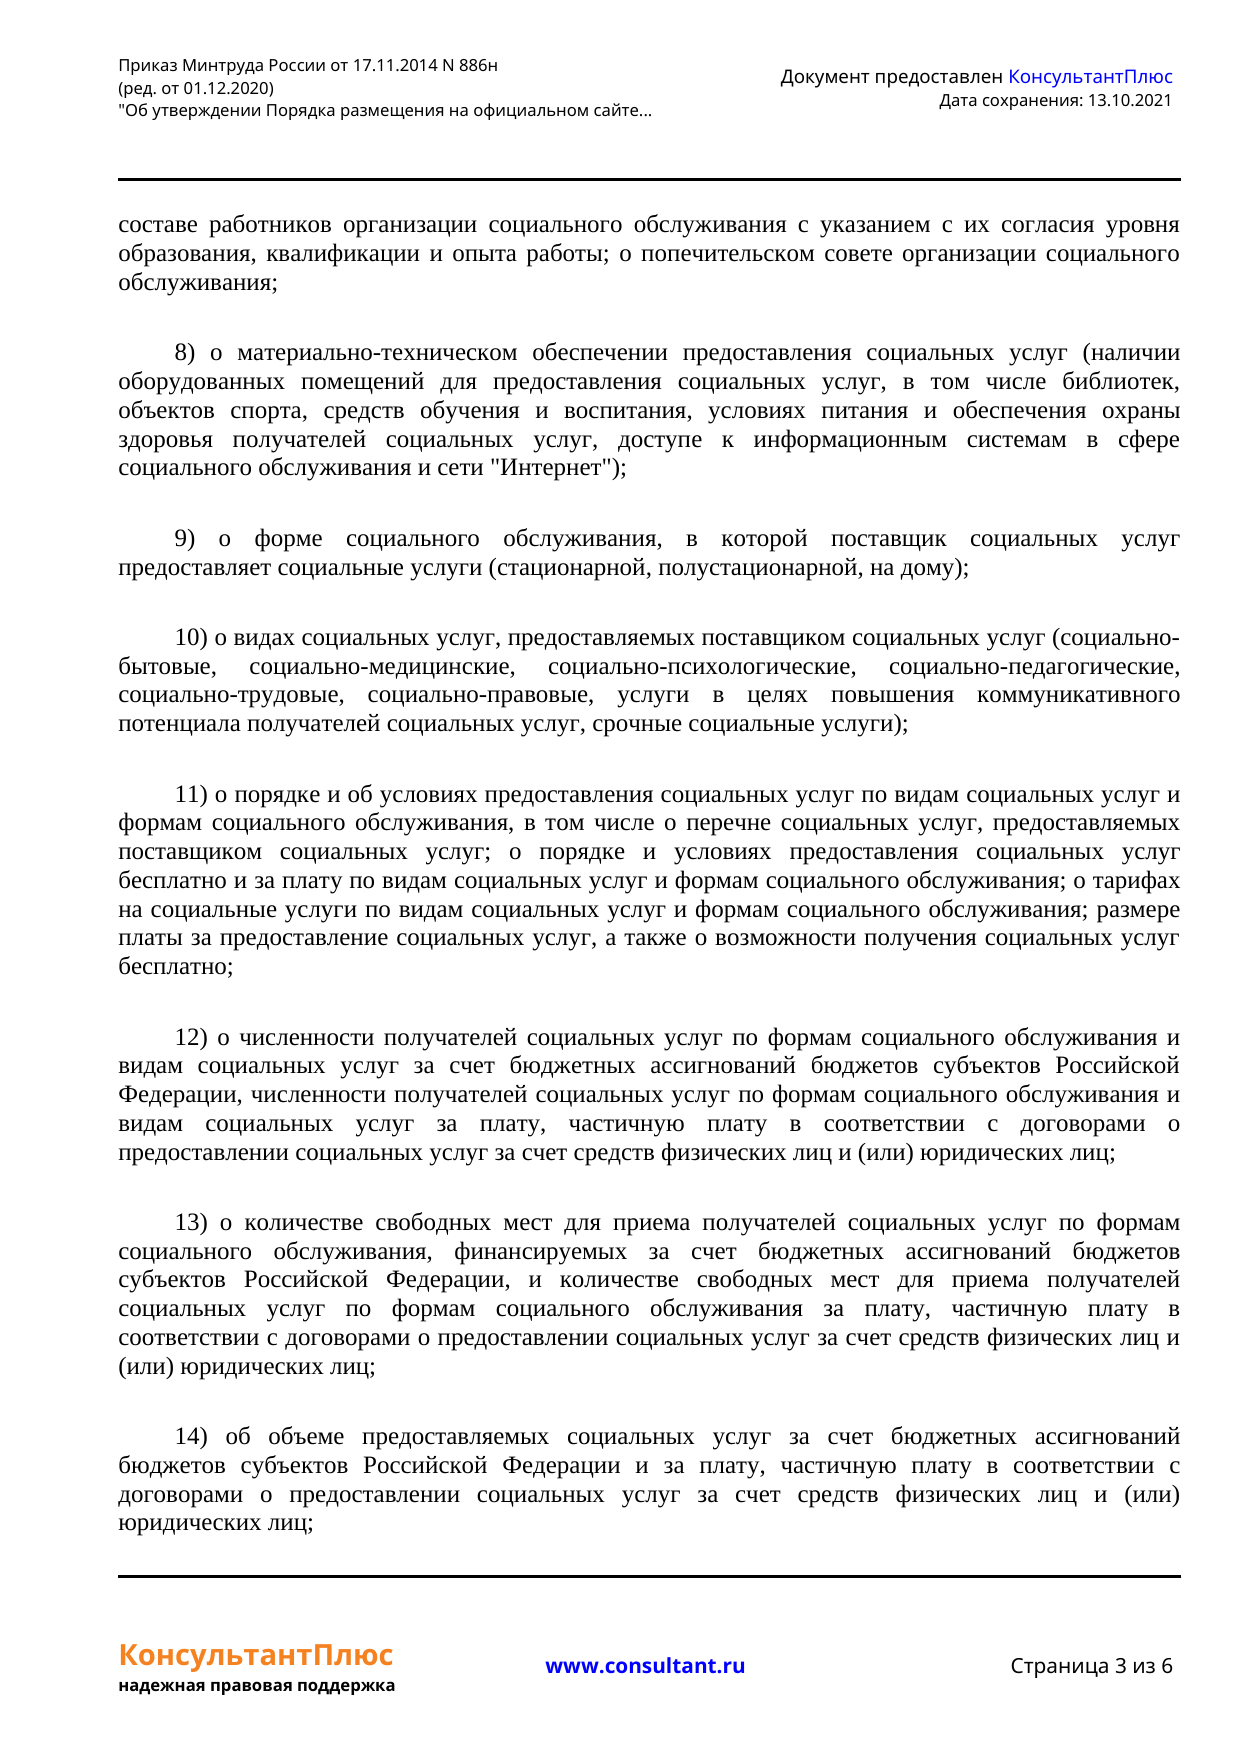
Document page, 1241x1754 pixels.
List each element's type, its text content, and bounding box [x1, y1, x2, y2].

text 13) о количестве свободных мест для приема получателей социальных услуг по формам социального обслуживания, финансируемых за счет бюджетных ассигнований бюджетов субъектов Российской Федерации, и количестве свободных мест для приема получателей социальных услуг по формам социального обслуживания за плату, частичную плату в соответствии с договорами о предоставлении социальных услуг за счет средств физических лиц и (или) юридических лиц; [118, 1207, 1181, 1379]
text 11) о порядке и об условиях предоставления социальных услуг по видам социальных услуг и формам социального обслуживания, в том числе о перечне социальных услуг, предоставляемых поставщиком социальных услуг; о порядке и условиях предоставления социальных услуг бесплатно и за плату по видам социальных услуг и формам социального обслуживания; о тарифах на социальные услуги по видам социальных услуг и формам социального обслуживания; размере платы за предоставление социальных услуг, а также о возможности получения социальных услуг бесплатно; [118, 779, 1181, 980]
text 8) о материально-техническом обеспечении предоставления социальных услуг (наличии оборудованных помещений для предоставления социальных услуг, в том числе библиотек, объектов спорта, средств обучения и воспитания, условиях питания и обеспечения охраны здоровья получателей социальных услуг, доступе к информационным системам в сфере социального обслуживания и сети "Интернет"); [118, 337, 1181, 481]
text 10) о видах социальных услуг, предоставляемых поставщиком социальных услуг (социально-бытовые, социально-медицинские, социально-психологические, социально-педагогические, социально-трудовые, социально-правовые, услуги в целях повышения коммуникативного потенциала получателей социальных услуг, срочные социальные услуги); [118, 622, 1181, 737]
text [118, 209, 1181, 296]
text 12) о численности получателей социальных услуг по формам социального обслуживания и видам социальных услуг за счет бюджетных ассигнований бюджетов субъектов Российской Федерации, численности получателей социальных услуг по формам социального обслуживания и видам социальных услуг за плату, частичную плату в соответствии с договорами о предоставлении социальных услуг за счет средств физических лиц и (или) юридических лиц; [118, 1022, 1181, 1165]
text 9) о форме социального обслуживания, в которой поставщик социальных услуг предоставляет социальные услуги (стационарной, полустационарной, на дому); [118, 523, 1181, 580]
text 14) об объеме предоставляемых социальных услуг за счет бюджетных ассигнований бюджетов субъектов Российской Федерации и за плату, частичную плату в соответствии с договорами о предоставлении социальных услуг за счет средств физических лиц и (или) юридических лиц; [118, 1421, 1181, 1536]
